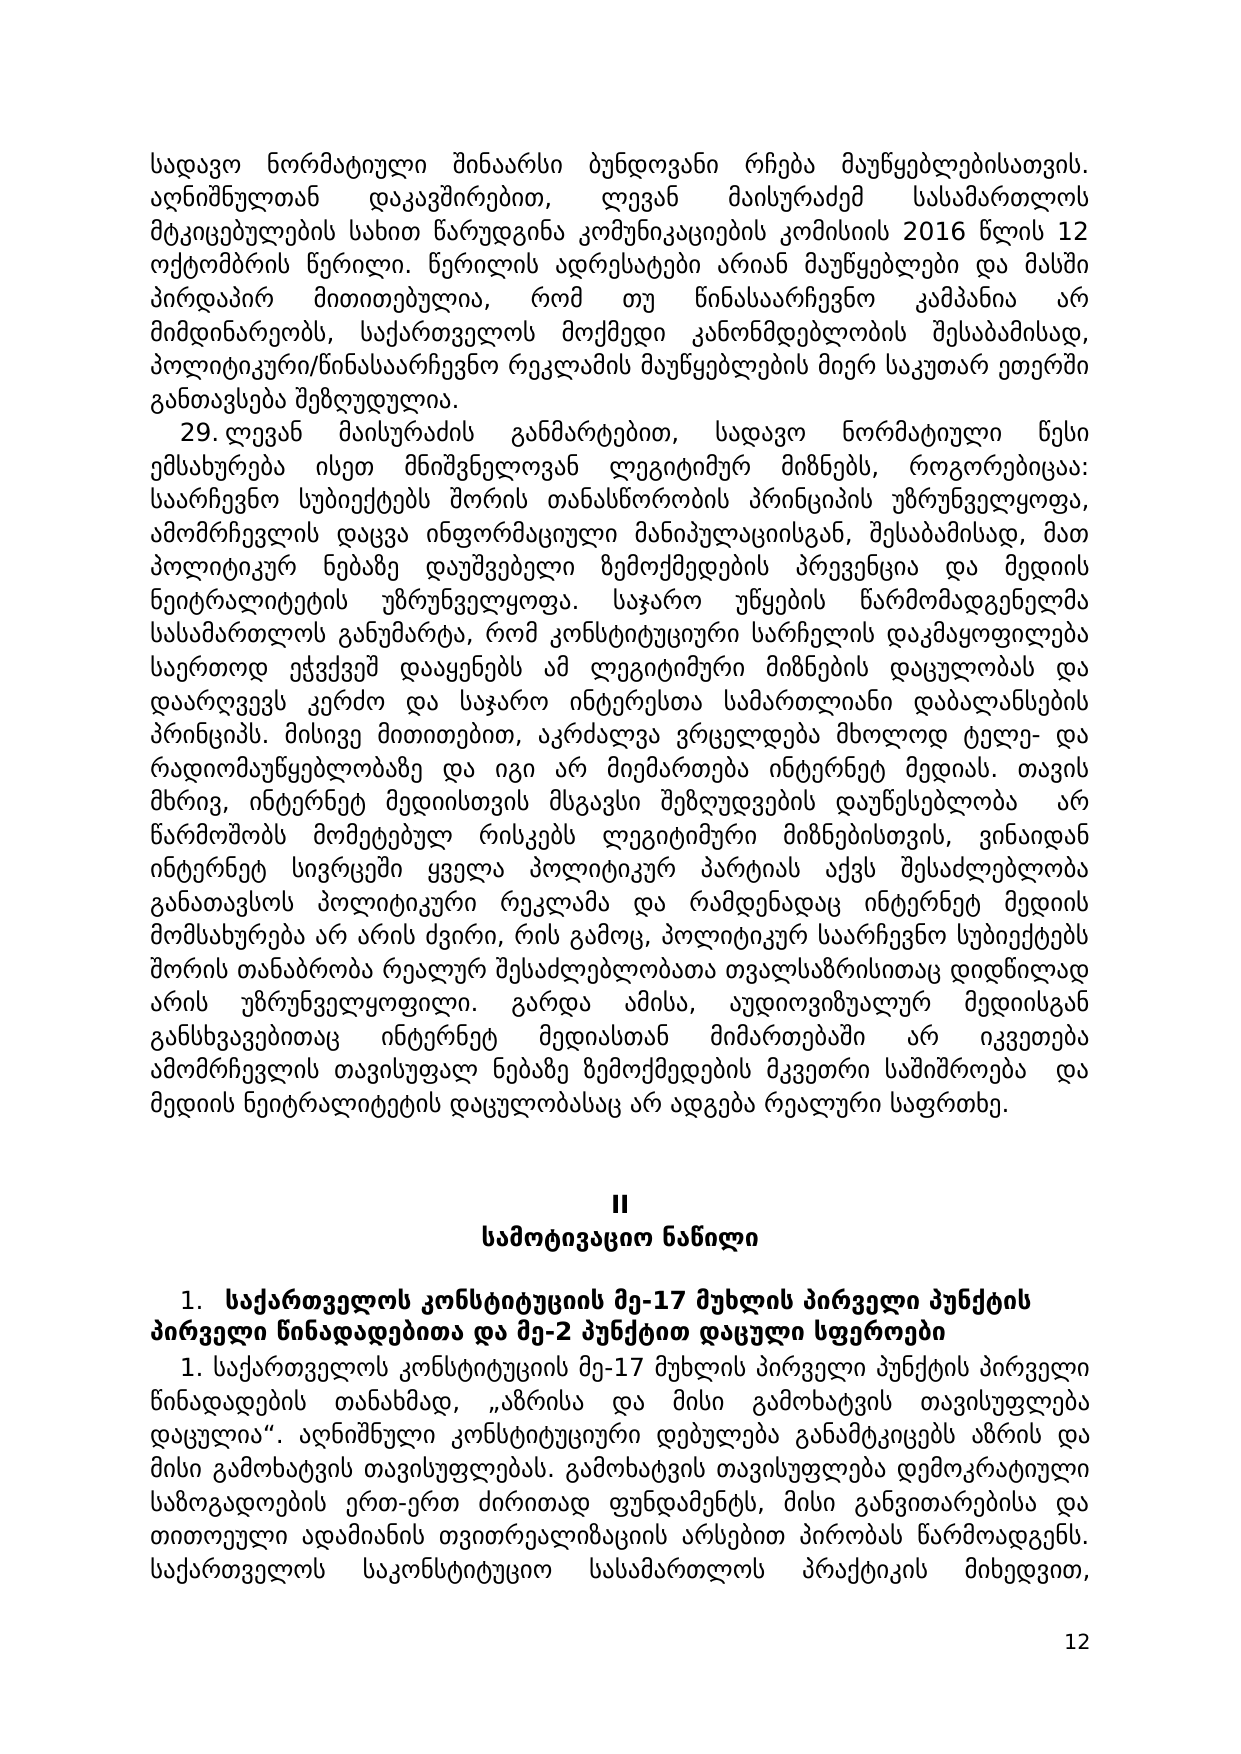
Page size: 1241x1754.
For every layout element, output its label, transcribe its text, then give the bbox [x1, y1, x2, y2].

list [150, 150, 1090, 414]
list ლევან მაისურაძის განმარტებით, სადავო ნორმატიული წესი ემსახურება ისეთ მნიშვნელოვან ლეგიტიმურ მიზნებს, როგორებიცაა: საარჩევნო სუბიექტებს შორის თანასწორობის პრინციპის უზრუნველყოფა, ამომრჩევლის დაცვა ინფორმაციული მანიპულაციისგან, შესაბამისად, მათ პოლიტიკურ ნებაზე დაუშვებელი ზემოქმედების პრევენცია და მედიის ნეიტრალიტეტის უზრუნველყოფა. საჯარო უწყების წარმომადგენელმა სასამართლოს განუმარტა, რომ კონსტიტუციური სარჩელის დაკმაყოფილება საერთოდ ეჭვქვეშ დააყენებს ამ ლეგიტიმური მიზნების დაცულობას და დაარღვევს კერძო და საჯარო ინტერესთა სამართლიანი დაბალანსების პრინციპს. მისივე მითითებით, აკრძალვა ვრცელდება მხოლოდ ტელე- და რადიომაუწყებლობაზე და იგი არ მიემართება ინტერნეტ მედიას. თავის მხრივ, ინტერნეტ მედიისთვის მსგავსი შეზღუდვების დაუწესებლობა არ წარმოშობს მომეტებულ რისკებს ლეგიტიმური მიზნებისთვის, ვინაიდან ინტერნეტ სივრცეში ყველა პოლიტიკურ პარტიას აქვს შესაძლებლობა განათავსოს პოლიტიკური რეკლამა და რამდენადაც ინტერნეტ მედიის მომსახურება არ არის ძვირი, რის გამოც, პოლიტიკურ საარჩევნო სუბიექტებს შორის თანაბრობა რეალურ შესაძლებლობათა თვალსაზრისითაც დიდწილად არის უზრუნველყოფილი. გარდა ამისა, აუდიოვიზუალურ მედიისგან განსხვავებითაც ინტერნეტ მედიასთან მიმართებაში არ იკვეთება ამომრჩევლის თავისუფალ ნებაზე ზემოქმედების მკვეთრი საშიშროება და მედიის ნეიტრალიტეტის დაცულობასაც არ ადგება რეალური საფრთხე. [150, 418, 1090, 1118]
subtitle საქართველოს კონსტიტუციის მე-17 მუხლის პირველი პუნქტის პირველი წინადადებითა და მე-2 პუნქტით დაცული სფეროები [150, 1286, 1090, 1346]
subtitle II სამოტივაციო ნაწილი [150, 1190, 1090, 1252]
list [150, 1550, 1090, 1584]
